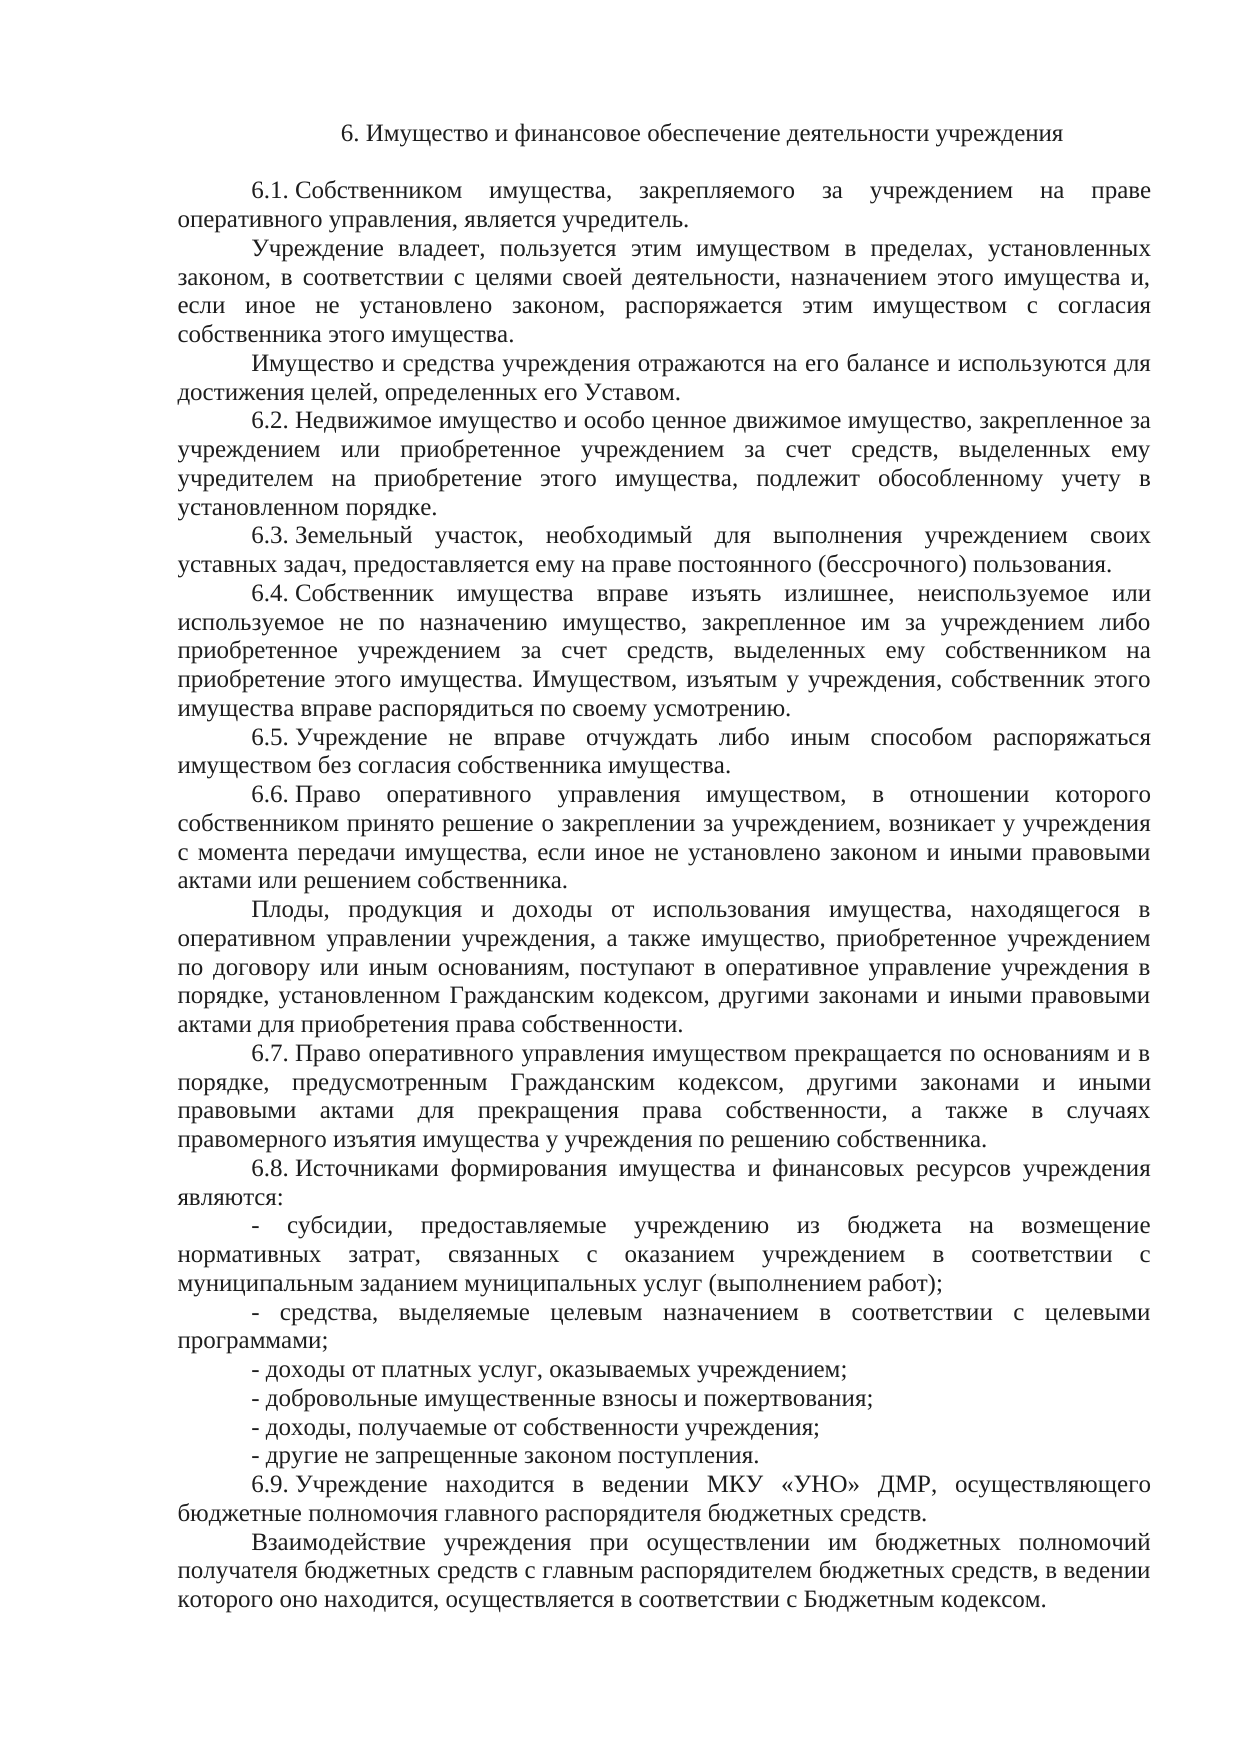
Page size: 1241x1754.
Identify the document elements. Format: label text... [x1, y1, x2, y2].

text Имущество и средства учреждения отражаются на его балансе и используются для достижения целей, определенных его Уставом. [177, 348, 1152, 406]
text 6.2. Недвижимое имущество и особо ценное движимое имущество, закрепленное за учреждением или приобретенное учреждением за счет средств, выделенных ему учредителем на приобретение этого имущества, подлежит обособленному учету в установленном порядке. [177, 406, 1152, 521]
text - другие не запрещенные законом поступления. [177, 1441, 1152, 1469]
text 6.9. Учреждение находится в ведении МКУ «УНО» ДМР, осуществляющего бюджетные полномочия главного распорядителя бюджетных средств. [177, 1469, 1152, 1527]
text 6.1. Собственником имущества, закрепляемого за учреждением на праве оперативного управления, является учредитель. [177, 176, 1152, 233]
text - субсидии, предоставляемые учреждению из бюджета на возмещение нормативных затрат, связанных с оказанием учреждением в соответствии с муниципальным заданием муниципальных услуг (выполнением работ); [177, 1211, 1152, 1297]
text Взаимодействие учреждения при осуществлении им бюджетных полномочий получателя бюджетных средств с главным распорядителем бюджетных средств, в ведении которого оно находится, осуществляется в соответствии с Бюджетным кодексом. [177, 1527, 1152, 1613]
text Учреждение владеет, пользуется этим имуществом в пределах, установленных законом, в соответствии с целями своей деятельности, назначением этого имущества и, если иное не установлено законом, распоряжается этим имуществом с согласия собственника этого имущества. [177, 233, 1152, 348]
text - доходы, получаемые от собственности учреждения; [177, 1412, 1152, 1441]
text 6.4. Собственник имущества вправе изъять излишнее, неиспользуемое или используемое не по назначению имущество, закрепленное им за учреждением либо приобретенное учреждением за счет средств, выделенных ему собственником на приобретение этого имущества. Имуществом, изъятым у учреждения, собственник этого имущества вправе распорядиться по своему усмотрению. [177, 578, 1152, 722]
text Плоды, продукция и доходы от использования имущества, находящегося в оперативном управлении учреждения, а также имущество, приобретенное учреждением по договору или иным основаниям, поступают в оперативное управление учреждения в порядке, установленном Гражданским кодексом, другими законами и иными правовыми актами для приобретения права собственности. [177, 894, 1152, 1038]
text - доходы от платных услуг, оказываемых учреждением; [177, 1354, 1152, 1383]
text 6.7. Право оперативного управления имуществом прекращается по основаниям и в порядке, предусмотренным Гражданским кодексом, другими законами и иными правовыми актами для прекращения права собственности, а также в случаях правомерного изъятия имущества у учреждения по решению собственника. [177, 1038, 1152, 1153]
text - средства, выделяемые целевым назначением в соответствии с целевыми программами; [177, 1297, 1152, 1354]
text 6. Имущество и финансовое обеспечение деятельности учреждения [177, 118, 1152, 147]
text 6.8. Источниками формирования имущества и финансовых ресурсов учреждения являются: [177, 1153, 1152, 1211]
text 6.6. Право оперативного управления имуществом, в отношении которого собственником принято решение о закреплении за учреждением, возникает у учреждения с момента передачи имущества, если иное не установлено законом и иными правовыми актами или решением собственника. [177, 779, 1152, 894]
text 6.5. Учреждение не вправе отчуждать либо иным способом распоряжаться имуществом без согласия собственника имущества. [177, 722, 1152, 779]
text - добровольные имущественные взносы и пожертвования; [177, 1383, 1152, 1412]
text 6.3. Земельный участок, необходимый для выполнения учреждением своих уставных задач, предоставляется ему на праве постоянного (бессрочного) пользования. [177, 521, 1152, 578]
